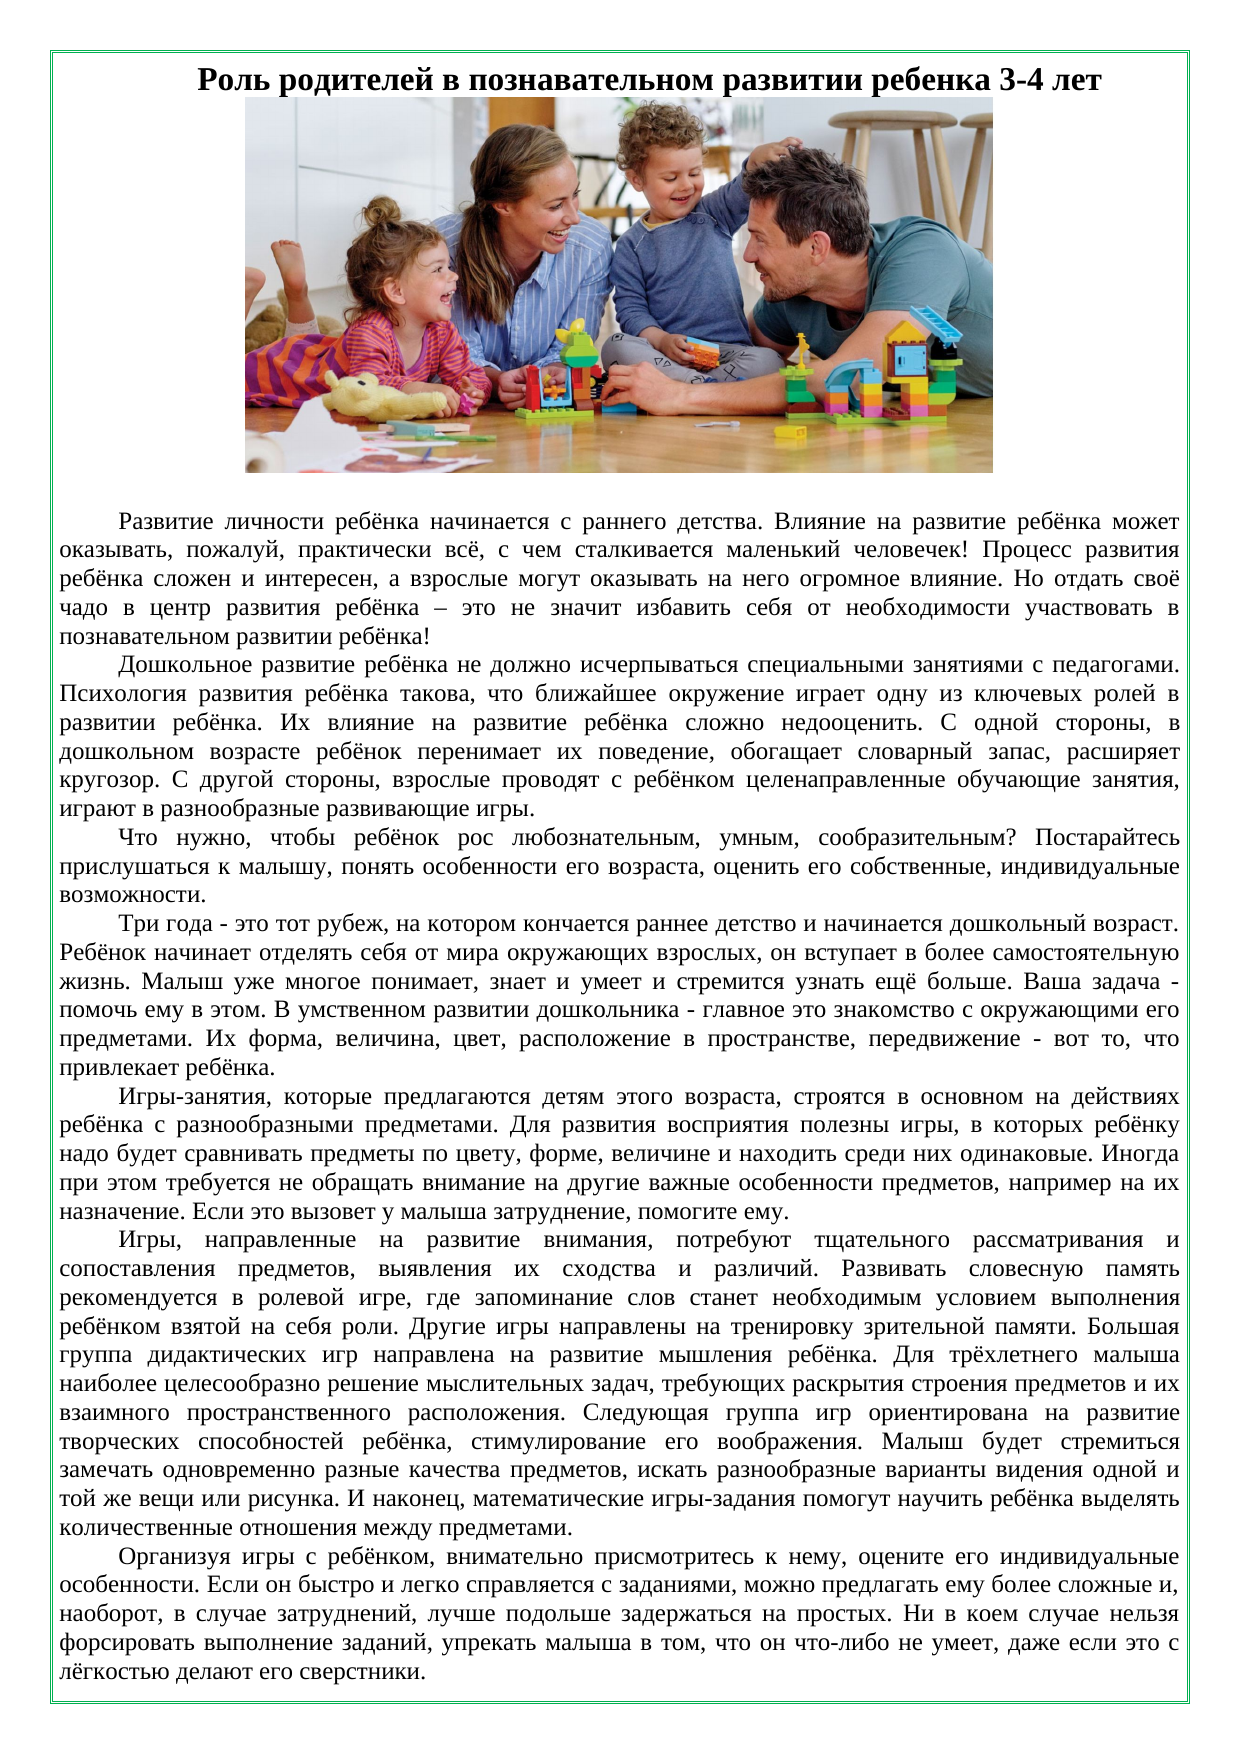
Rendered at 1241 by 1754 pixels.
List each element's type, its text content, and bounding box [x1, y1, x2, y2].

text Что нужно, чтобы ребёнок рос любознательным, умным, сообразительным? Постарайтесь прислушаться к малышу, понять особенности его возраста, оценить его собственные, индивидуальные возможности. [59, 822, 1181, 908]
text Дошкольное развитие ребёнка не должно исчерпываться специальными занятиями с педагогами. Психология развития ребёнка такова, что ближайшее окружение играет одну из ключевых ролей в развитии ребёнка. Их влияние на развитие ребёнка сложно недооценить. С одной стороны, в дошкольном возрасте ребёнок перенимает их поведение, обогащает словарный запас, расширяет кругозор. С другой стороны, взрослые проводят с ребёнком целенаправленные обучающие занятия, играют в разнообразные развивающие игры. [59, 649, 1181, 822]
text Организуя игры с ребёнком, внимательно присмотритесь к нему, оцените его индивидуальные особенности. Если он быстро и легко справляется с заданиями, можно предлагать ему более сложные и, наоборот, в случае затруднений, лучше подольше задержаться на простых. Ни в коем случае нельзя форсировать выполнение заданий, упрекать малыша в том, что он что-либо не умеет, даже если это с лёгкостью делают его сверстники. [59, 1541, 1181, 1684]
text Роль родителей в познавательном развитии ребенка 3-4 лет [59, 59, 1181, 97]
picture [245, 97, 995, 473]
text Игры-занятия, которые предлагаются детям этого возраста, строятся в основном на действиях ребёнка с разнообразными предметами. Для развития восприятия полезны игры, в которых ребёнку надо будет сравнивать предметы по цвету, форме, величине и находить среди них одинаковые. Иногда при этом требуется не обращать внимание на другие важные особенности предметов, например на их назначение. Если это вызовет у малыша затруднение, помогите ему. [59, 1081, 1181, 1224]
text Игры, направленные на развитие внимания, потребуют тщательного рассматривания и сопоставления предметов, выявления их сходства и различий. Развивать словесную память рекомендуется в ролевой игре, где запоминание слов станет необходимым условием выполнения ребёнком взятой на себя роли. Другие игры направлены на тренировку зрительной памяти. Большая группа дидактических игр направлена на развитие мышления ребёнка. Для трёхлетнего малыша наиболее целесообразно решение мыслительных задач, требующих раскрытия строения предметов и их взаимного пространственного расположения. Следующая группа игр ориентирована на развитие творческих способностей ребёнка, стимулирование его воображения. Малыш будет стремиться замечать одновременно разные качества предметов, искать разнообразные варианты видения одной и той же вещи или рисунка. И наконец, математические игры-задания помогут научить ребёнка выделять количественные отношения между предметами. [59, 1224, 1181, 1541]
text Развитие личности ребёнка начинается с раннего детства. Влияние на развитие ребёнка может оказывать, пожалуй, практически всё, с чем сталкивается маленький человечек! Процесс развития ребёнка сложен и интересен, а взрослые могут оказывать на него огромное влияние. Но отдать своё чадо в центр развития ребёнка – это не значит избавить себя от необходимости участвовать в познавательном развитии ребёнка! [59, 506, 1181, 649]
text Три года - это тот рубеж, на котором кончается раннее детство и начинается дошкольный возраст. Ребёнок начинает отделять себя от мира окружающих взрослых, он вступает в более самостоятельную жизнь. Малыш уже многое понимает, знает и умеет и стремится узнать ещё больше. Ваша задача - помочь ему в этом. В умственном развитии дошкольника - главное это знакомство с окружающими его предметами. Их форма, величина, цвет, расположение в пространстве, передвижение - вот то, что привлекает ребёнка. [59, 908, 1181, 1081]
